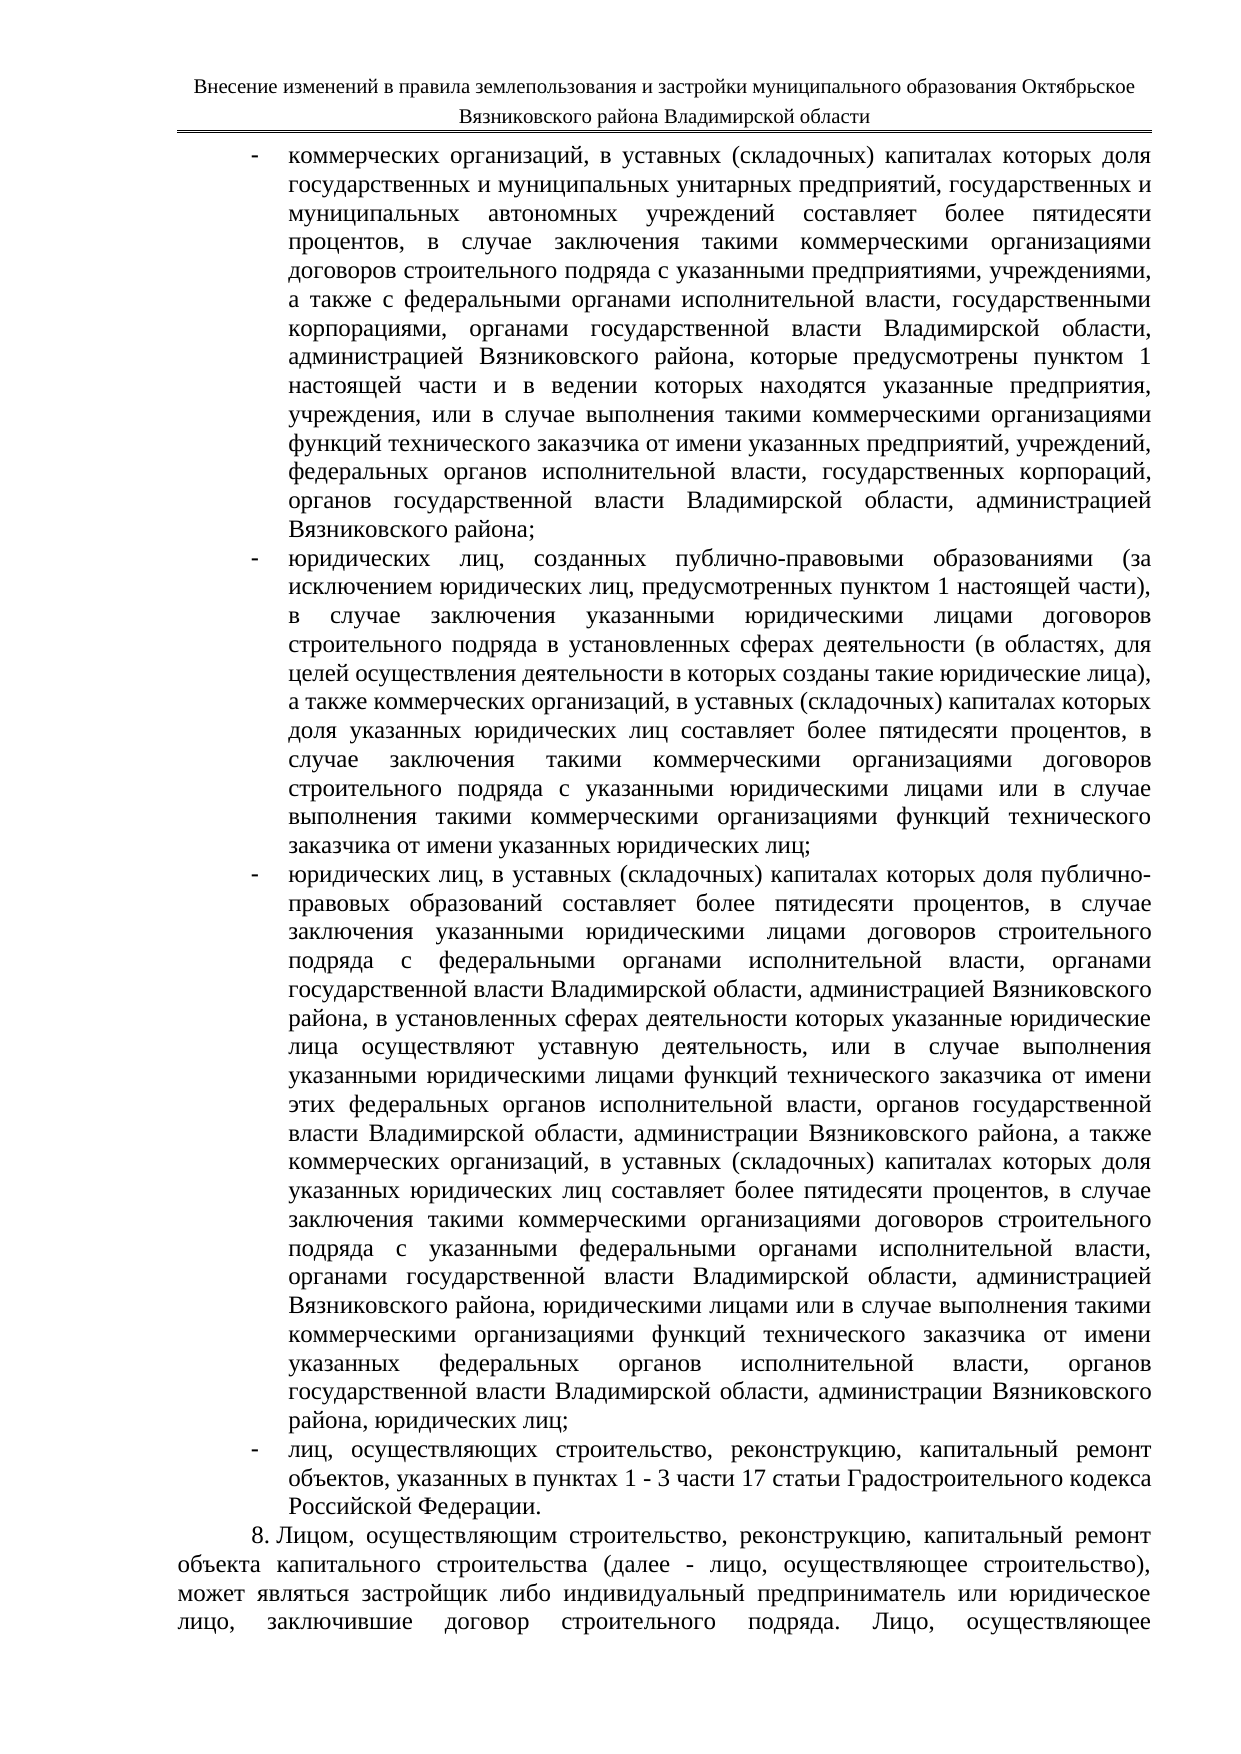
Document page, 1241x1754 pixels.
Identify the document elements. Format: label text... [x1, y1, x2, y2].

list коммерческих организаций, в уставных (складочных) капиталах которых доля государственных и муниципальных унитарных предприятий, государственных и муниципальных автономных учреждений составляет более пятидесяти процентов, в случае заключения такими коммерческими организациями договоров строительного подряда с указанными предприятиями, учреждениями, а также с федеральными органами исполнительной власти, государственными корпорациями, органами государственной власти Владимирской области, администрацией Вязниковского района, которые предусмотрены пунктом 1 настоящей части и в ведении которых находятся указанные предприятия, учреждения, или в случае выполнения такими коммерческими организациями функций технического заказчика от имени указанных предприятий, учреждений, федеральных органов исполнительной власти, государственных корпораций, органов государственной власти Владимирской области, администрацией Вязниковского района; [251, 140, 1152, 543]
list лиц, осуществляющих строительство, реконструкцию, капитальный ремонт объектов, указанных в пунктах 1 - 3 части 17 статьи Градостроительного кодекса Российской Федерации. [251, 1434, 1152, 1520]
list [177, 1520, 1152, 1635]
list юридических лиц, в уставных (складочных) капиталах которых доля публично-правовых образований составляет более пятидесяти процентов, в случае заключения указанными юридическими лицами договоров строительного подряда с федеральными органами исполнительной власти, органами государственной власти Владимирской области, администрацией Вязниковского района, в установленных сферах деятельности которых указанные юридические лица осуществляют уставную деятельность, или в случае выполнения указанными юридическими лицами функций технического заказчика от имени этих федеральных органов исполнительной власти, органов государственной власти Владимирской области, администрации Вязниковского района, а также коммерческих организаций, в уставных (складочных) капиталах которых доля указанных юридических лиц составляет более пятидесяти процентов, в случае заключения такими коммерческими организациями договоров строительного подряда с указанными федеральными органами исполнительной власти, органами государственной власти Владимирской области, администрацией Вязниковского района, юридическими лицами или в случае выполнения такими коммерческими организациями функций технического заказчика от имени указанных федеральных органов исполнительной власти, органов государственной власти Владимирской области, администрации Вязниковского района, юридических лиц; [251, 859, 1152, 1434]
list юридических лиц, созданных публично-правовыми образованиями (за исключением юридических лиц, предусмотренных пунктом 1 настоящей части), в случае заключения указанными юридическими лицами договоров строительного подряда в установленных сферах деятельности (в областях, для целей осуществления деятельности в которых созданы такие юридические лица), а также коммерческих организаций, в уставных (складочных) капиталах которых доля указанных юридических лиц составляет более пятидесяти процентов, в случае заключения такими коммерческими организациями договоров строительного подряда с указанными юридическими лицами или в случае выполнения такими коммерческими организациями функций технического заказчика от имени указанных юридических лиц; [251, 543, 1152, 859]
